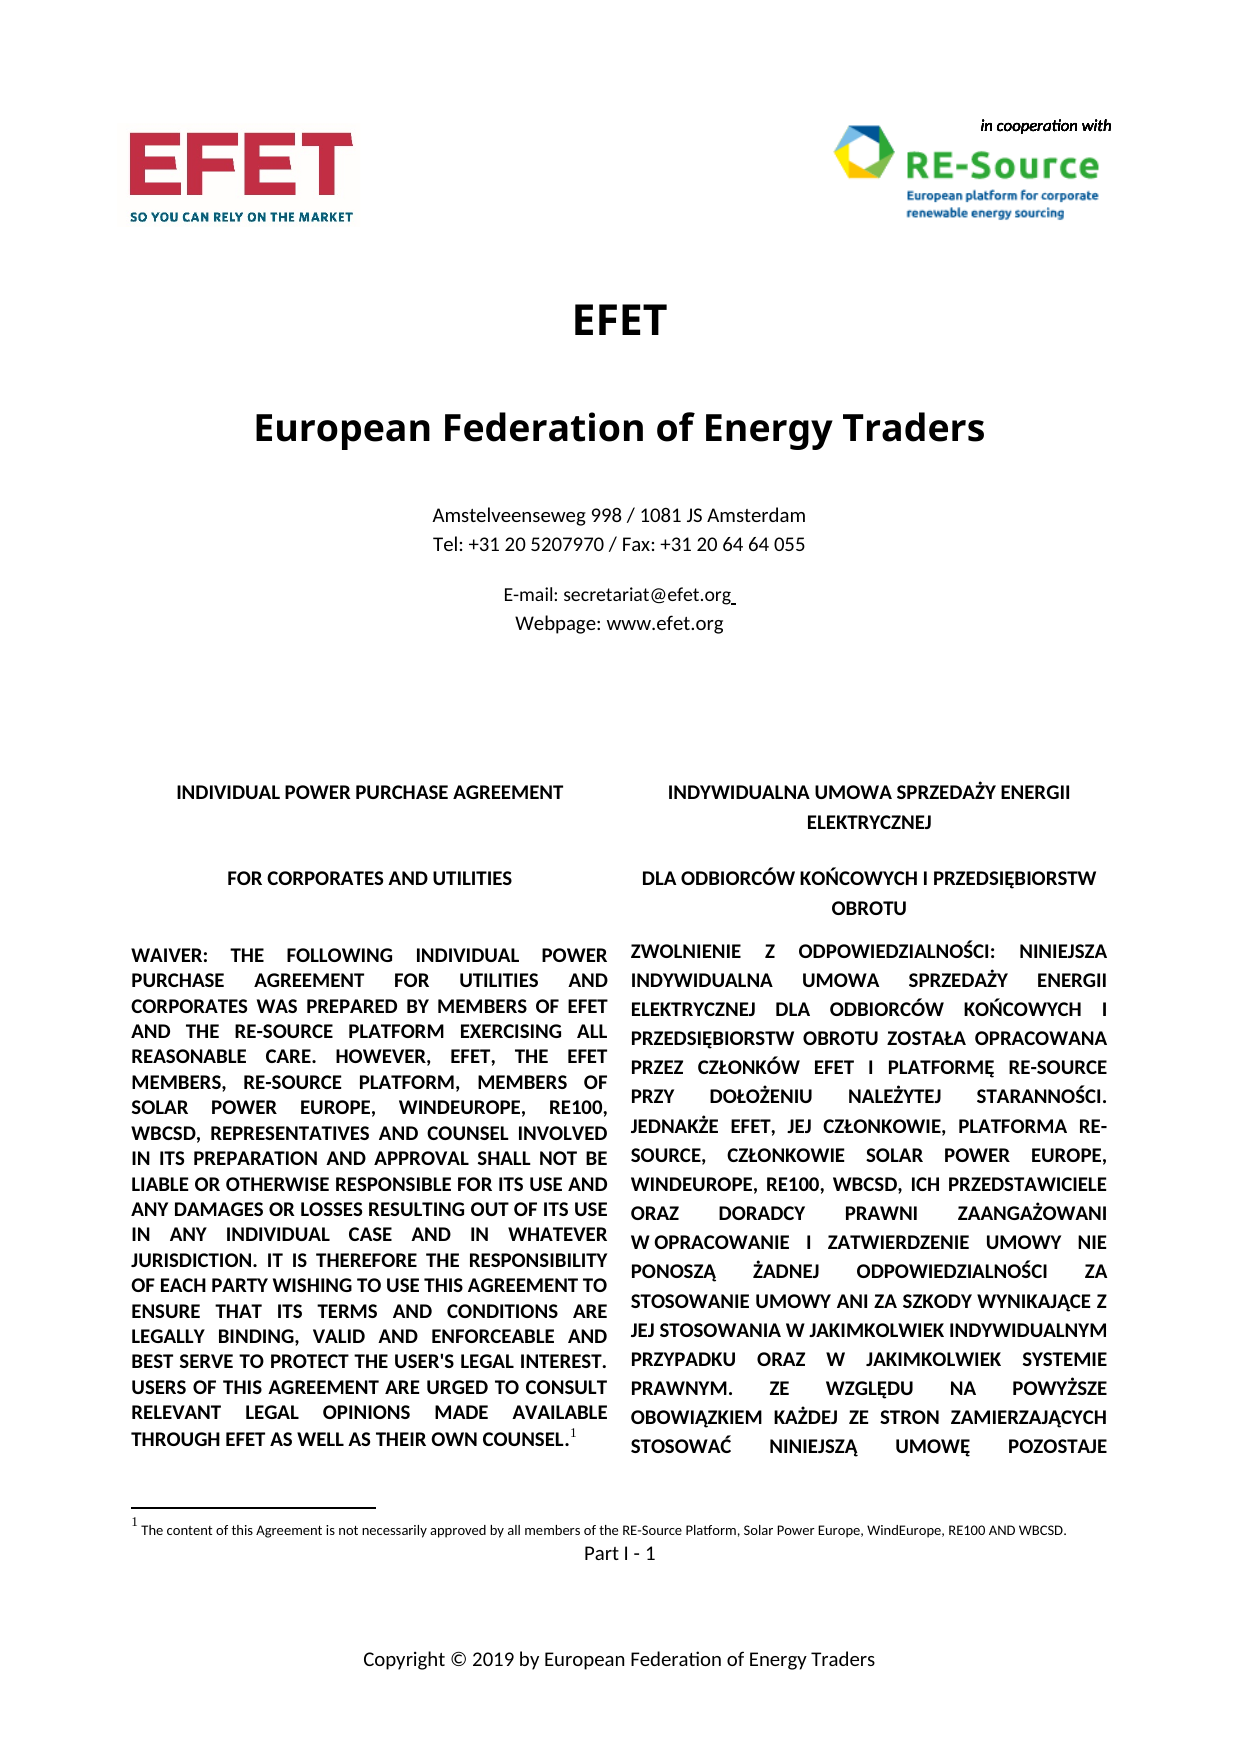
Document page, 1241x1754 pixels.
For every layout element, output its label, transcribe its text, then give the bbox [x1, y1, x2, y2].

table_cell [619, 938, 1119, 1460]
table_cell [120, 938, 619, 1460]
table_cell Indywidualna Umowa Sprzedaży Energii Elektrycznej [619, 767, 1119, 852]
table_cell dla Odbiorców Końcowych i Przedsiębiorstw Obrotu [619, 852, 1119, 938]
table_cell for Corporates and Utilities [120, 852, 619, 938]
table_header EFET European Federation of Energy Traders Amstelveenseweg 998 / 1081 JS Amsterdam Tel: +31 20 5207970 / Fax: +31 20 64 64 055 E-mail: secretariat@efet.org Webpage: www.efet.org [120, 267, 1119, 767]
picture [117, 123, 361, 227]
picture [827, 118, 1105, 229]
table_cell Individual Power Purchase Agreement [120, 767, 619, 852]
